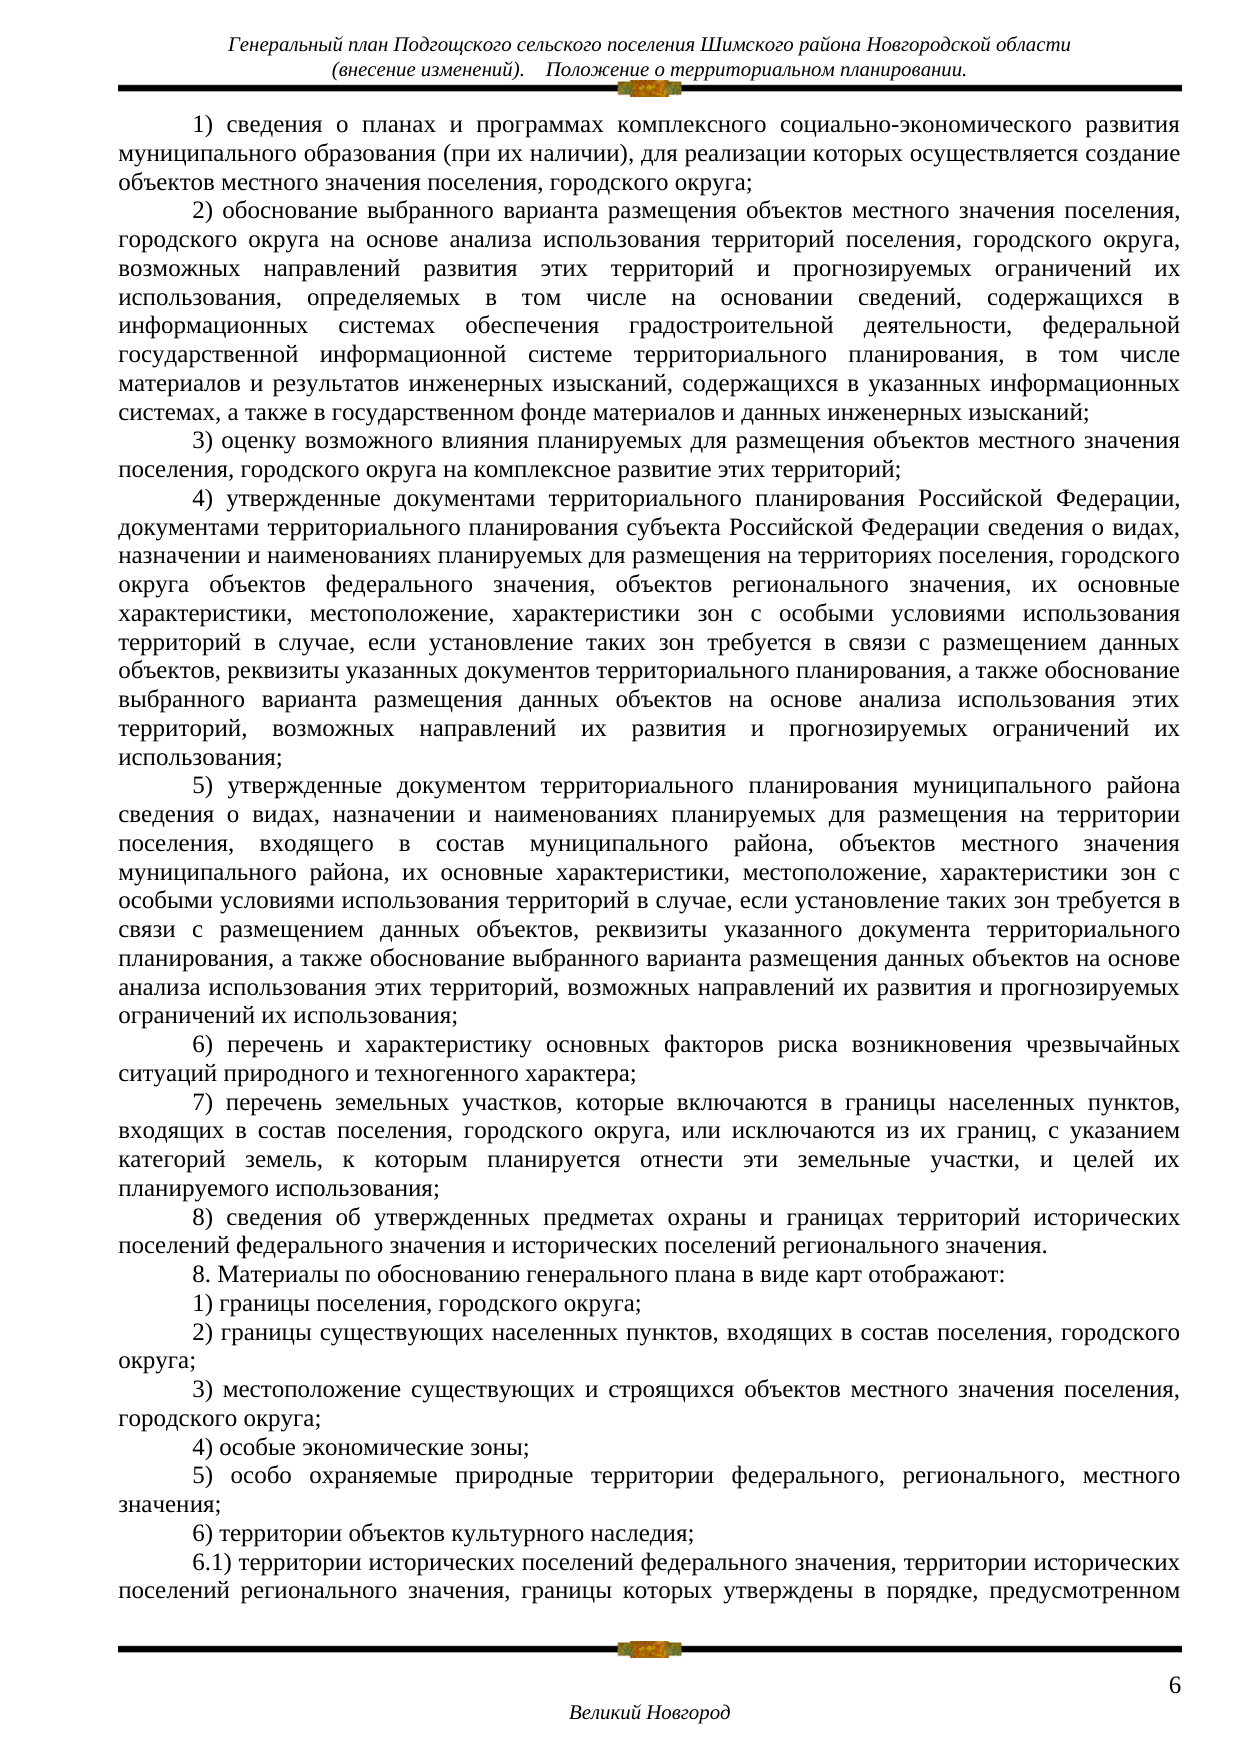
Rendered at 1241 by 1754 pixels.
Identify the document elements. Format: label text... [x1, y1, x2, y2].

text 8) сведения об утвержденных предметах охраны и границах территорий исторических поселений федерального значения и исторических поселений регионального значения. [118, 1202, 1181, 1259]
text 4) утвержденные документами территориального планирования Российской Федерации, документами территориального планирования субъекта Российской Федерации сведения о видах, назначении и наименованиях планируемых для размещения на территориях поселения, городского округа объектов федерального значения, объектов регионального значения, их основные характеристики, местоположение, характеристики зон с особыми условиями использования территорий в случае, если установление таких зон требуется в связи с размещением данных объектов, реквизиты указанных документов территориального планирования, а также обоснование выбранного варианта размещения данных объектов на основе анализа использования этих территорий, возможных направлений их развития и прогнозируемых ограничений их использования; [118, 483, 1181, 771]
text 5) особо охраняемые природные территории федерального, регионального, местного значения; [118, 1461, 1181, 1518]
text 3) местоположение существующих и строящихся объектов местного значения поселения, городского округа; [118, 1374, 1181, 1432]
text 1) границы поселения, городского округа; [118, 1288, 1181, 1317]
text 2) обоснование выбранного варианта размещения объектов местного значения поселения, городского округа на основе анализа использования территорий поселения, городского округа, возможных направлений развития этих территорий и прогнозируемых ограничений их использования, определяемых в том числе на основании сведений, содержащихся в информационных системах обеспечения градостроительной деятельности, федеральной государственной информационной системе территориального планирования, в том числе материалов и результатов инженерных изысканий, содержащихся в указанных информационных системах, а также в государственном фонде материалов и данных инженерных изысканий; [118, 196, 1181, 426]
text 8. Материалы по обоснованию генерального плана в виде карт отображают: [118, 1259, 1181, 1288]
text 3) оценку возможного влияния планируемых для размещения объектов местного значения поселения, городского округа на комплексное развитие этих территорий; [118, 426, 1181, 483]
text 1) сведения о планах и программах комплексного социально-экономического развития муниципального образования (при их наличии), для реализации которых осуществляется создание объектов местного значения поселения, городского округа; [118, 109, 1181, 196]
text 2) границы существующих населенных пунктов, входящих в состав поселения, городского округа; [118, 1317, 1181, 1374]
text 7) перечень земельных участков, которые включаются в границы населенных пунктов, входящих в состав поселения, городского округа, или исключаются из их границ, с указанием категорий земель, к которым планируется отнести эти земельные участки, и целей их планируемого использования; [118, 1087, 1181, 1202]
text 4) особые экономические зоны; [118, 1432, 1181, 1461]
text 6) перечень и характеристику основных факторов риска возникновения чрезвычайных ситуаций природного и техногенного характера; [118, 1029, 1181, 1087]
picture [118, 1641, 1182, 1658]
text 5) утвержденные документом территориального планирования муниципального района сведения о видах, назначении и наименованиях планируемых для размещения на территории поселения, входящего в состав муниципального района, объектов местного значения муниципального района, их основные характеристики, местоположение, характеристики зон с особыми условиями использования территорий в случае, если установление таких зон требуется в связи с размещением данных объектов, реквизиты указанного документа территориального планирования, а также обоснование выбранного варианта размещения данных объектов на основе анализа использования этих территорий, возможных направлений их развития и прогнозируемых ограничений их использования; [118, 771, 1181, 1029]
text 6) территории объектов культурного наследия; [118, 1518, 1181, 1547]
picture [118, 80, 1182, 97]
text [118, 1547, 1181, 1604]
